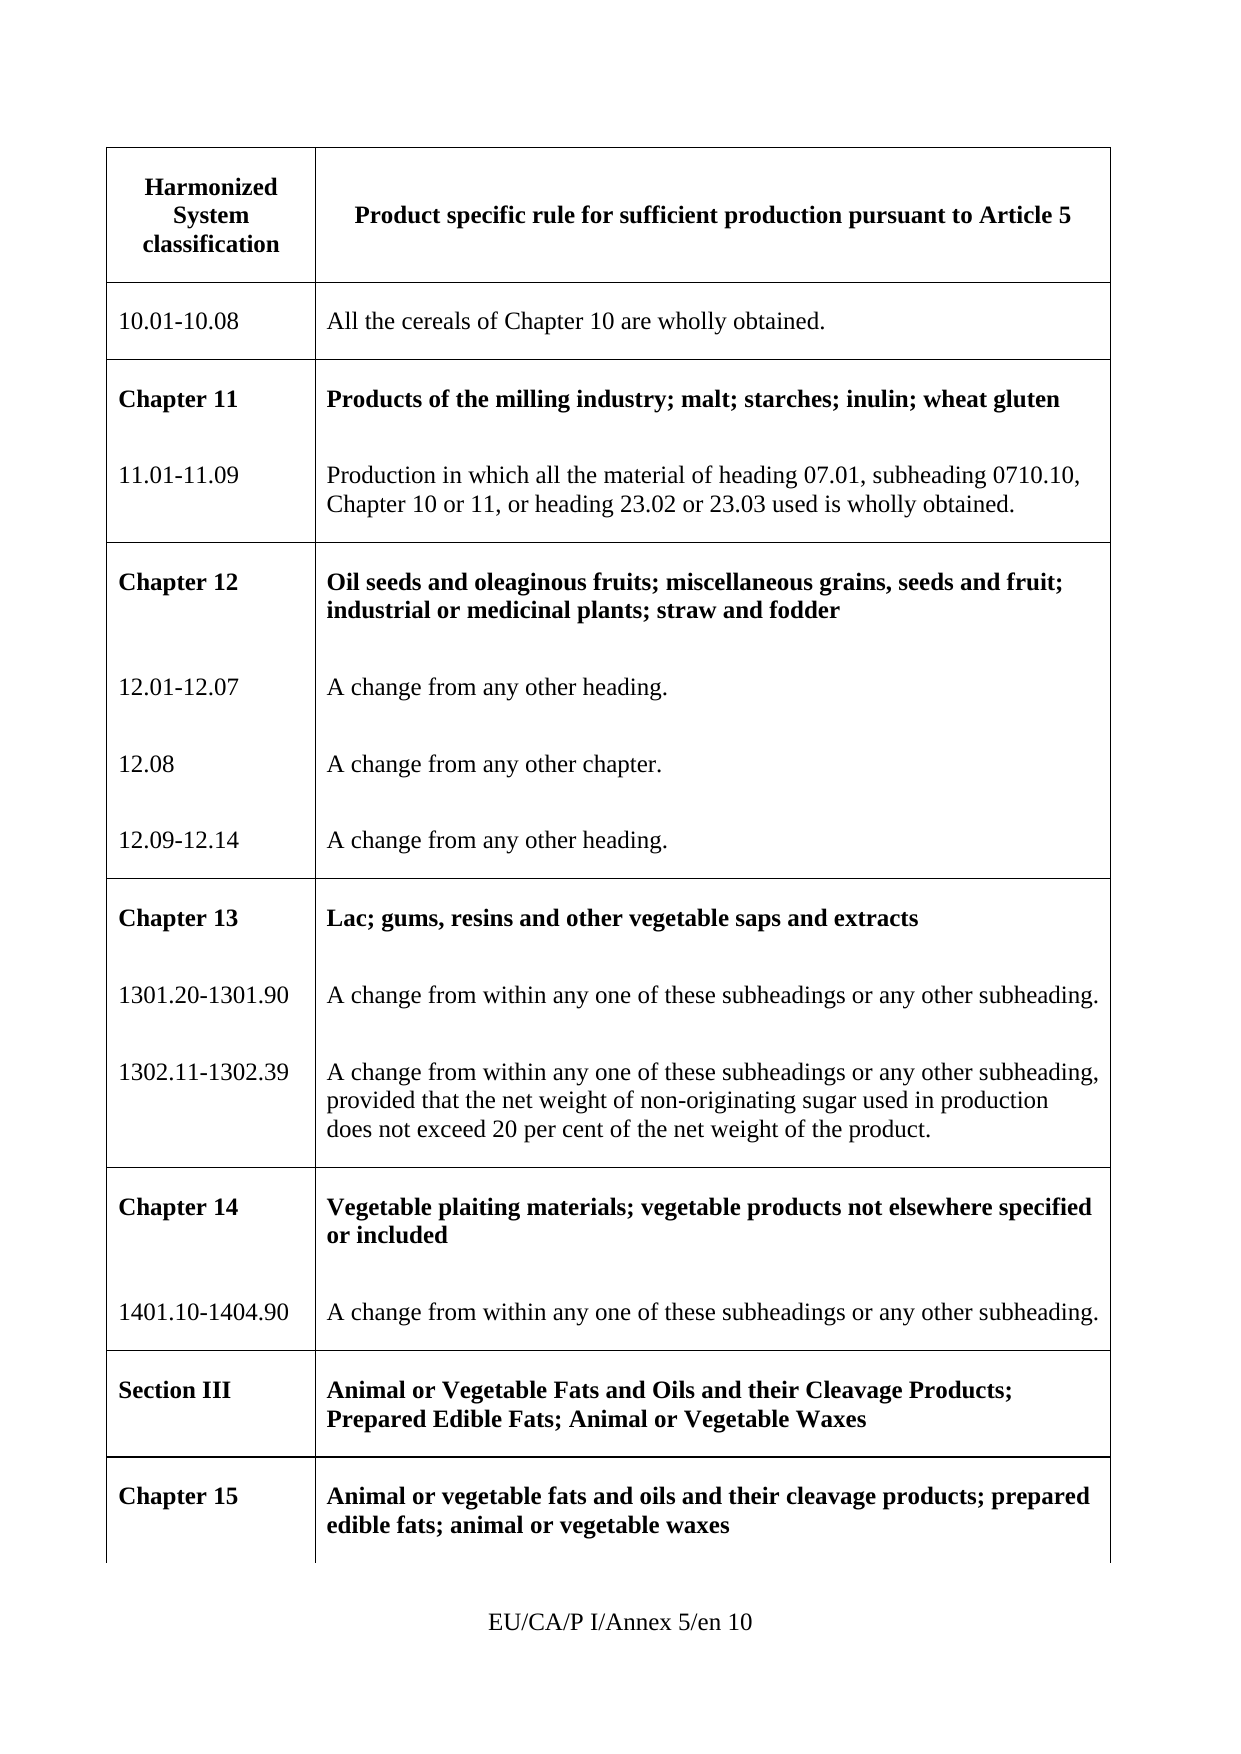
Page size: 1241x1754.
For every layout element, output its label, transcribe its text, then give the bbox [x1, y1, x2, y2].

table_cell 12.01-12.07 [107, 648, 315, 725]
table_cell Animal or Vegetable Fats and Oils and their Cleavage Products; Prepared Edible Fats; Animal or Vegetable Waxes [316, 1351, 1110, 1456]
table_cell A change from within any one of these subheadings or any other subheading. [316, 1273, 1110, 1350]
table_cell Chapter 15 [107, 1458, 315, 1563]
table_cell Lac; gums, resins and other vegetable saps and extracts [316, 879, 1110, 956]
table_cell 12.08 [107, 725, 315, 802]
table_cell A change from any other heading. [316, 648, 1110, 725]
table_cell Production in which all the material of heading 07.01, subheading 0710.10, Chapter 10 or 11, or heading 23.02 or 23.03 used is wholly obtained. [316, 436, 1110, 542]
table_cell A change from any other chapter. [316, 725, 1110, 802]
table_cell 1401.10-1404.90 [107, 1273, 315, 1350]
table_cell All the cereals of Chapter 10 are wholly obtained. [316, 283, 1110, 359]
table_cell A change from within any one of these subheadings or any other subheading. [316, 956, 1110, 1033]
table_cell Chapter 14 [107, 1168, 315, 1273]
table_cell 1301.20-1301.90 [107, 956, 315, 1033]
table_cell 1302.11-1302.39 [107, 1033, 315, 1167]
table_cell Products of the milling industry; malt; starches; inulin; wheat gluten [316, 360, 1110, 436]
table_cell Chapter 11 [107, 360, 315, 436]
table_cell Vegetable plaiting materials; vegetable products not elsewhere specified or included [316, 1168, 1110, 1273]
table_cell Section III [107, 1351, 315, 1456]
table_cell 10.01-10.08 [107, 283, 315, 359]
table_cell Oil seeds and oleaginous fruits; miscellaneous grains, seeds and fruit; industrial or medicinal plants; straw and fodder [316, 543, 1110, 648]
table_cell 12.09-12.14 [107, 802, 315, 878]
table_cell Chapter 12 [107, 543, 315, 648]
table_cell A change from any other heading. [316, 802, 1110, 878]
table_cell Chapter 13 [107, 879, 315, 956]
table_cell A change from within any one of these subheadings or any other subheading, provided that the net weight of non-originating sugar used in production does not exceed 20 per cent of the net weight of the product. [316, 1033, 1110, 1167]
table_header Product specific rule for sufficient production pursuant to Article 5 [316, 148, 1110, 282]
table_cell 11.01-11.09 [107, 436, 315, 542]
table_cell Animal or vegetable fats and oils and their cleavage products; prepared edible fats; animal or vegetable waxes [316, 1458, 1110, 1563]
table_header Harmonized System classification [107, 148, 315, 282]
